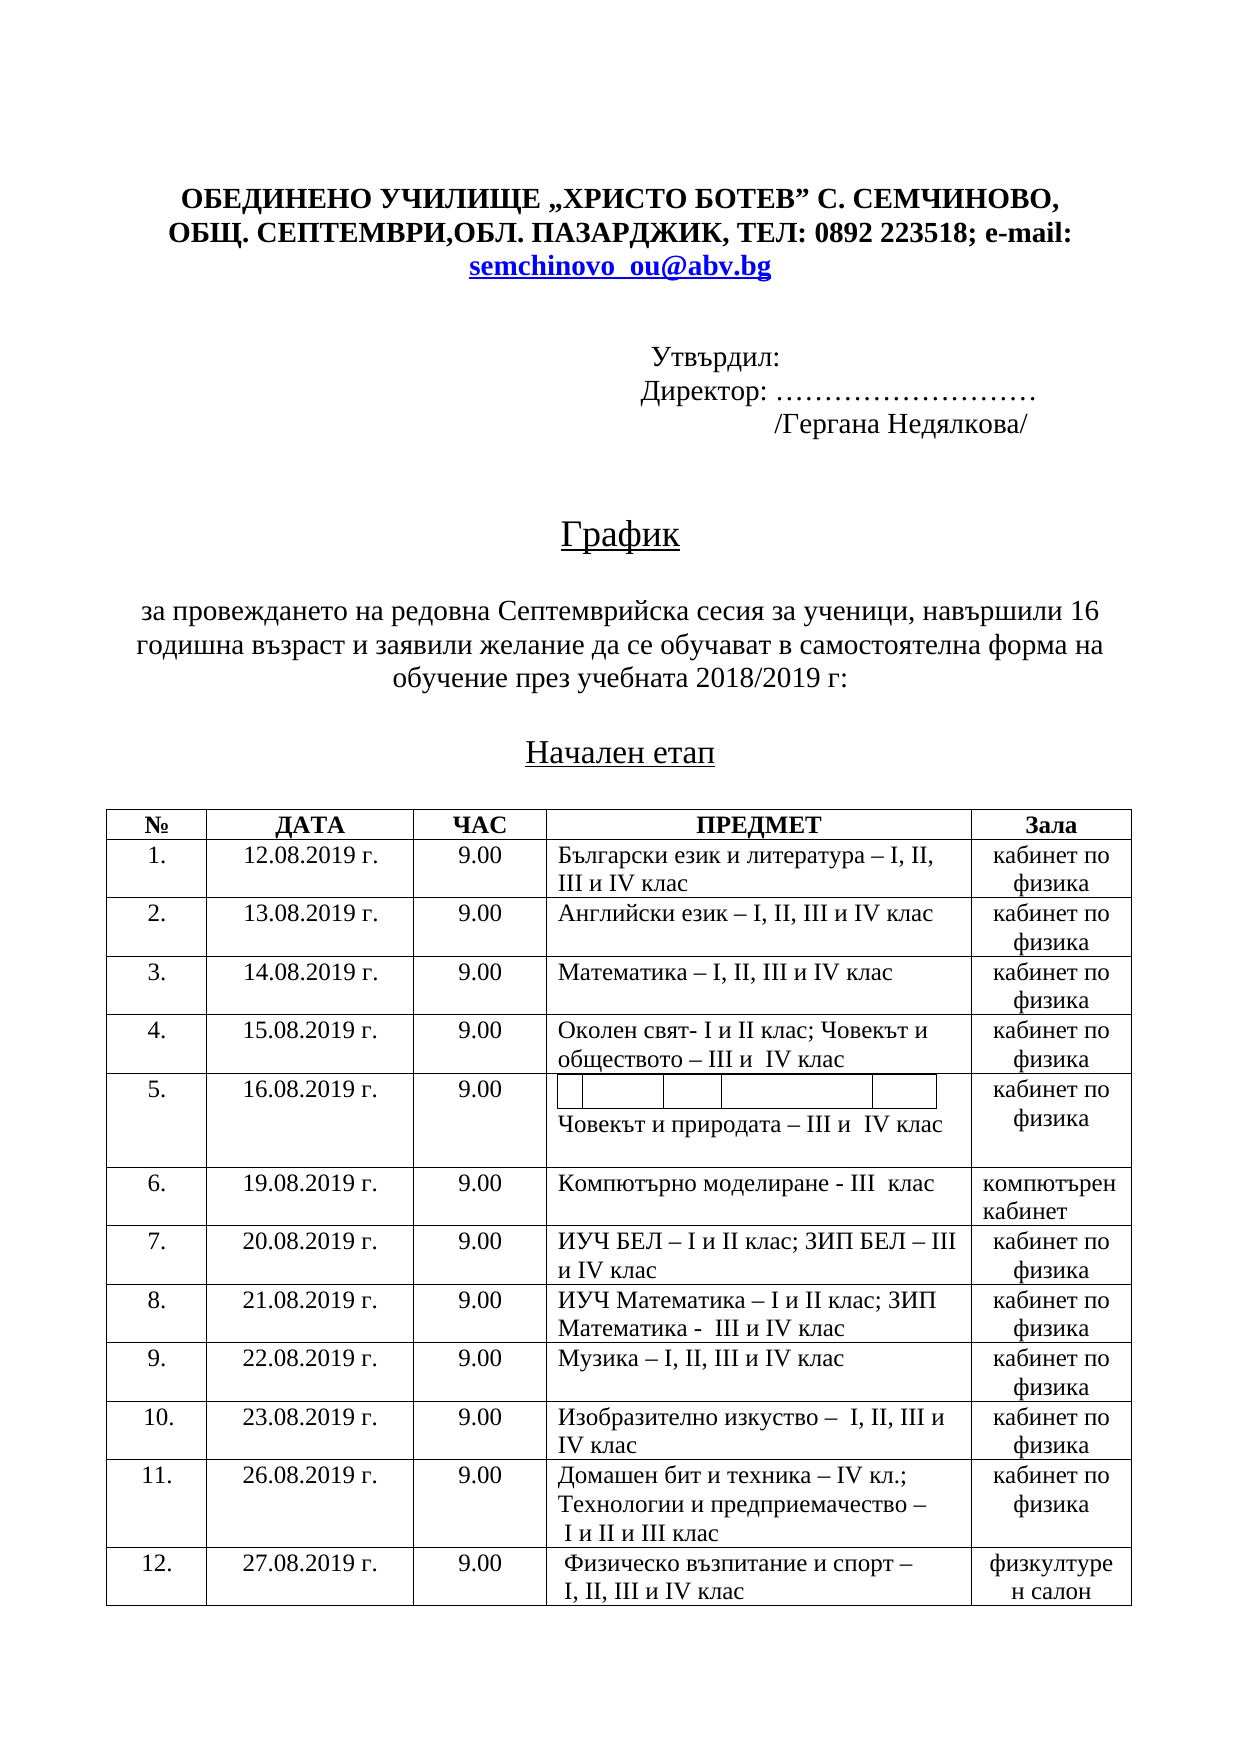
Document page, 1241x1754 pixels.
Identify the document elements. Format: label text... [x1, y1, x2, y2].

text Утвърдил: [118, 339, 1122, 373]
table_cell кабинет по физика [972, 1402, 1131, 1459]
table_cell ИУЧ БЕЛ – I и II клас; ЗИП БЕЛ – III и IV клас [547, 1226, 971, 1284]
table_cell кабинет по физика [972, 1074, 1131, 1167]
table_cell кабинет по физика [972, 1343, 1131, 1401]
table_cell 9.00 [414, 898, 546, 956]
table_cell 9.00 [414, 1343, 546, 1401]
table_cell 4. [107, 1015, 206, 1073]
text Начален етап [118, 732, 1122, 771]
table_cell 9.00 [414, 1015, 546, 1073]
text за провеждането на редовна Септемврийска сесия за ученици, навършили 16 годишна възраст и заявили желание да се обучават в самостоятелна форма на обучение през учебната 2018/2019 г: [118, 593, 1122, 694]
text ОБЩ. СЕПТЕМВРИ,ОБЛ. ПАЗАРДЖИК, ТЕЛ: 0892 223518; e-mail: semchinovo_ou@abv.bg [118, 215, 1122, 282]
text График [118, 512, 1122, 555]
table_cell 7. [107, 1226, 206, 1284]
table_cell 9.00 [414, 1285, 546, 1342]
table_cell кабинет по физика [972, 957, 1131, 1014]
table_cell 12.08.2019 г. [207, 840, 413, 897]
table_cell 5. [107, 1074, 206, 1167]
table_cell Околен свят- I и II клас; Човекът и обществото – III и IV клас [547, 1015, 971, 1073]
table_cell кабинет по физика [972, 1460, 1131, 1547]
text ОБЕДИНЕНО УЧИЛИЩЕ „ХРИСТО БОТЕВ” С. СЕМЧИНОВО, [118, 181, 1122, 215]
table_cell Математика – I, II, III и IV клас [547, 957, 971, 1014]
table_cell кабинет по физика [972, 840, 1131, 897]
table_cell 11. [107, 1460, 206, 1547]
table_header ЧАС [414, 810, 546, 839]
table_cell Английски език – I, II, III и IV клас [547, 898, 971, 956]
table_cell 21.08.2019 г. [207, 1285, 413, 1342]
table_cell 9.00 [414, 840, 546, 897]
table_cell 9.00 [414, 957, 546, 1014]
table_cell 26.08.2019 г. [207, 1460, 413, 1547]
table_cell 2. [107, 898, 206, 956]
table_cell 10. [107, 1402, 206, 1459]
table_cell 16.08.2019 г. [207, 1074, 413, 1167]
table_cell 9.00 [414, 1226, 546, 1284]
table_cell 9.00 [414, 1460, 546, 1547]
table_cell 20.08.2019 г. [207, 1226, 413, 1284]
table_cell 15.08.2019 г. [207, 1015, 413, 1073]
table_cell Домашен бит и техника – IV кл.; Технологии и предприемачество – I и II и III клас [547, 1460, 971, 1547]
table_cell 12. [107, 1548, 206, 1605]
table_cell 27.08.2019 г. [207, 1548, 413, 1605]
table_cell 9.00 [414, 1168, 546, 1225]
table_cell кабинет по физика [972, 1015, 1131, 1073]
table_cell компютърен кабинет [972, 1168, 1131, 1225]
table_cell 9.00 [414, 1548, 546, 1605]
table_header Зала [972, 810, 1131, 839]
text Директор: ……………………… [118, 373, 1122, 406]
table_cell Компютърно моделиране - III клас [547, 1168, 971, 1225]
table_cell Български език и литература – I, II, III и IV клас [547, 840, 971, 897]
table_cell 6. [107, 1168, 206, 1225]
table_cell Човекът и природата – III и IV клас [547, 1074, 971, 1167]
table_cell 9. [107, 1343, 206, 1401]
table_cell 19.08.2019 г. [207, 1168, 413, 1225]
table_cell Изобразително изкуство – I, II, III и IV клас [547, 1402, 971, 1459]
table_cell кабинет по физика [972, 898, 1131, 956]
table_cell кабинет по физика [972, 1226, 1131, 1284]
table_cell 9.00 [414, 1074, 546, 1167]
table_cell Музика – I, II, III и IV клас [547, 1343, 971, 1401]
table_cell кабинет по физика [972, 1285, 1131, 1342]
table_cell физкултурен салон [972, 1548, 1131, 1605]
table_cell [547, 1548, 971, 1605]
table_cell 14.08.2019 г. [207, 957, 413, 1014]
table_cell 23.08.2019 г. [207, 1402, 413, 1459]
table_cell 22.08.2019 г. [207, 1343, 413, 1401]
text /Гергана Недялкова/ [118, 406, 1122, 440]
table_cell 9.00 [414, 1402, 546, 1459]
table_cell 3. [107, 957, 206, 1014]
table_cell ИУЧ Математика – I и II клас; ЗИП Математика - III и IV клас [547, 1285, 971, 1342]
table_header ПРЕДМЕТ [547, 810, 971, 839]
table_cell 8. [107, 1285, 206, 1342]
table_cell 13.08.2019 г. [207, 898, 413, 956]
table_cell 1. [107, 840, 206, 897]
table_header ДАТА [207, 810, 413, 839]
table_header № [107, 810, 206, 839]
